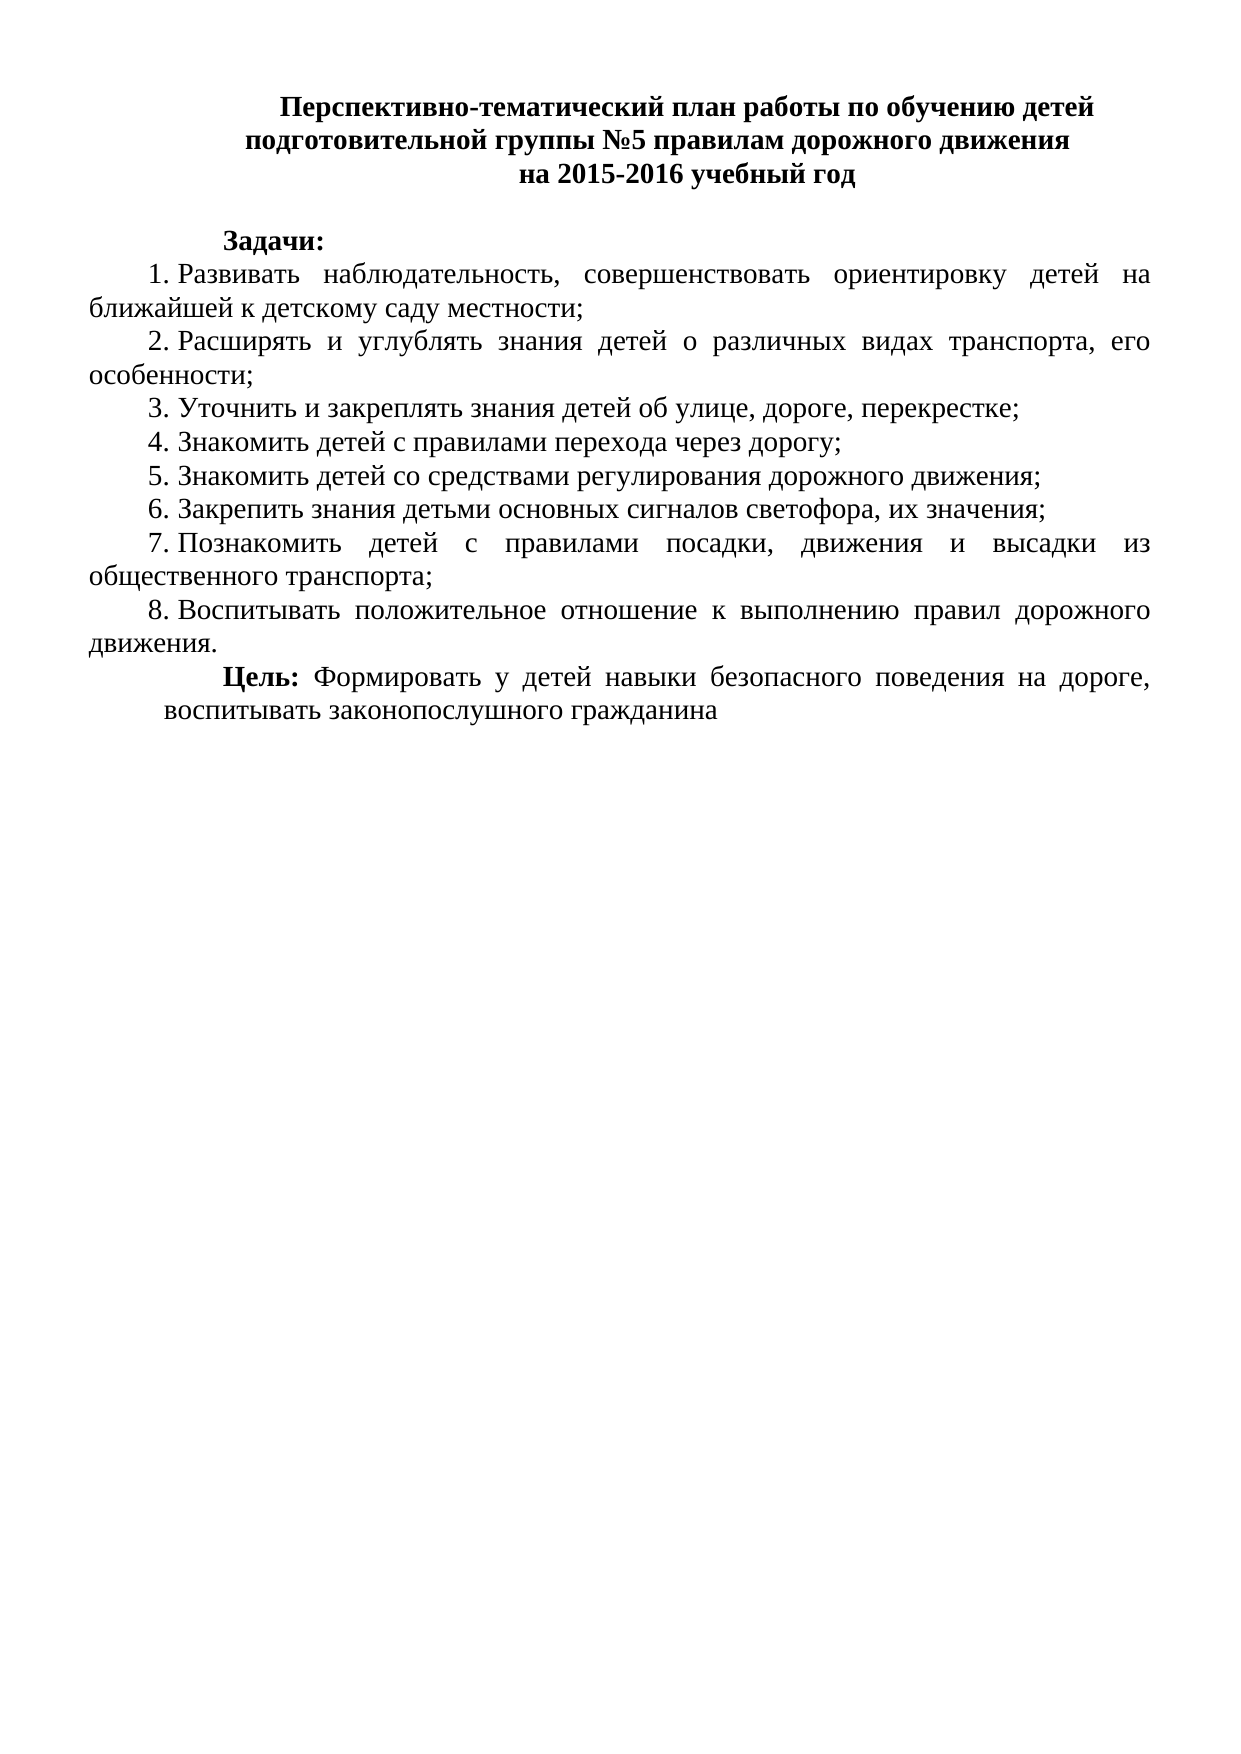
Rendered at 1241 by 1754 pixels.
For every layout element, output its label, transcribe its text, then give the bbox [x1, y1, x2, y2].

list Расширять и углублять знания детей о различных видах транспорта, его особенности; [89, 323, 1152, 391]
list Закрепить знания детьми основных сигналов светофора, их значения; [89, 491, 1152, 525]
text Перспективно-тематический план работы по обучению детей подготовительной группы №5 правилам дорожного движения [164, 89, 1152, 156]
text на 2015-2016 учебный год [164, 156, 1152, 189]
list Знакомить детей с правилами перехода через дорогу; [89, 424, 1152, 458]
text Задачи: [164, 223, 1152, 256]
list Воспитывать положительное отношение к выполнению правил дорожного движения. [89, 592, 1152, 659]
text Цель: Формировать у детей навыки безопасного поведения на дороге, воспитывать законопослушного гражданина [164, 659, 1152, 726]
list Уточнить и закреплять знания детей об улице, дороге, перекрестке; [89, 391, 1152, 424]
list Знакомить детей со средствами регулирования дорожного движения; [89, 458, 1152, 491]
list Познакомить детей с правилами посадки, движения и высадки из общественного транспорта; [89, 525, 1152, 592]
list Развивать наблюдательность, совершенствовать ориентировку детей на ближайшей к детскому саду местности; [89, 256, 1152, 323]
